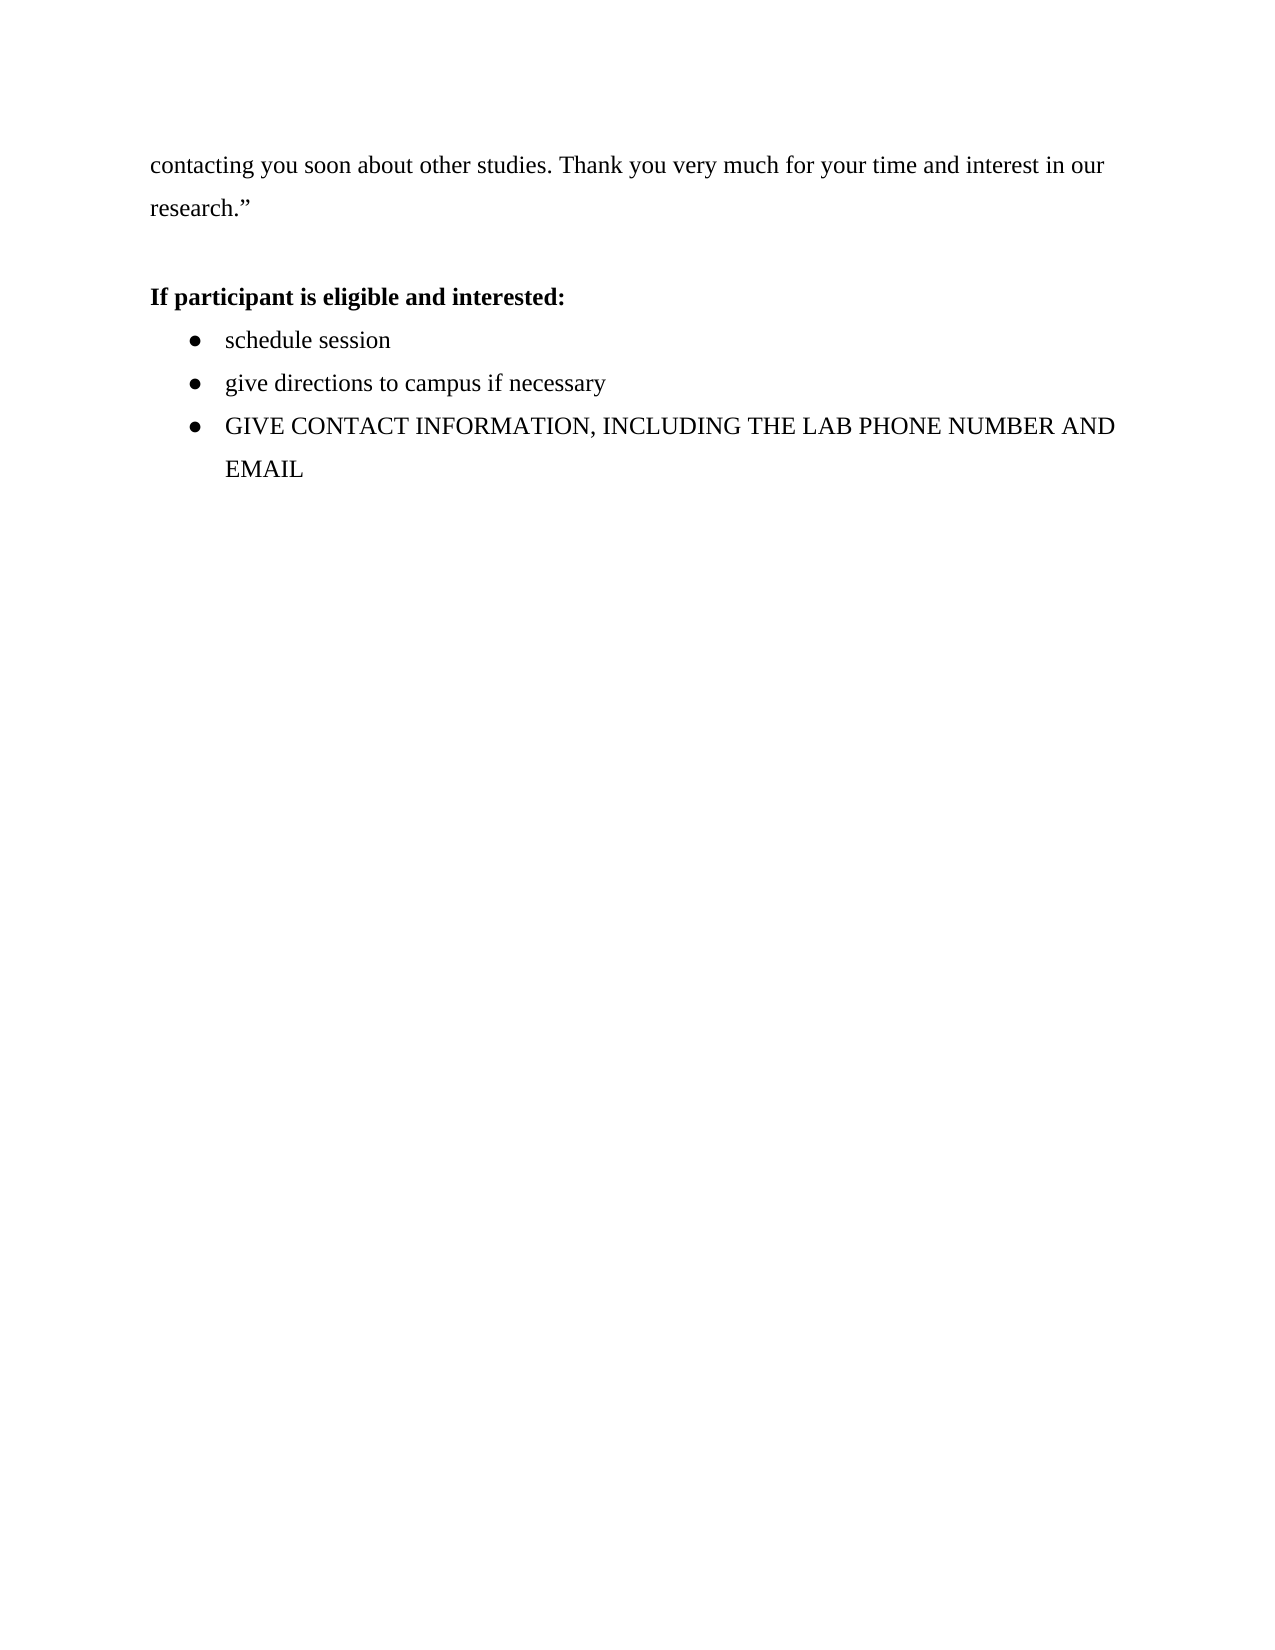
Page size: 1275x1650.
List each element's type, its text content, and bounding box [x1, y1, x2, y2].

list schedule session [187, 325, 1125, 354]
list GIVE CONTACT INFORMATION, INCLUDING THE LAB PHONE NUMBER AND EMAIL [187, 411, 1125, 483]
list give directions to campus if necessary [187, 368, 1125, 397]
text If participant is eligible and interested: [150, 282, 1125, 311]
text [150, 150, 1125, 222]
